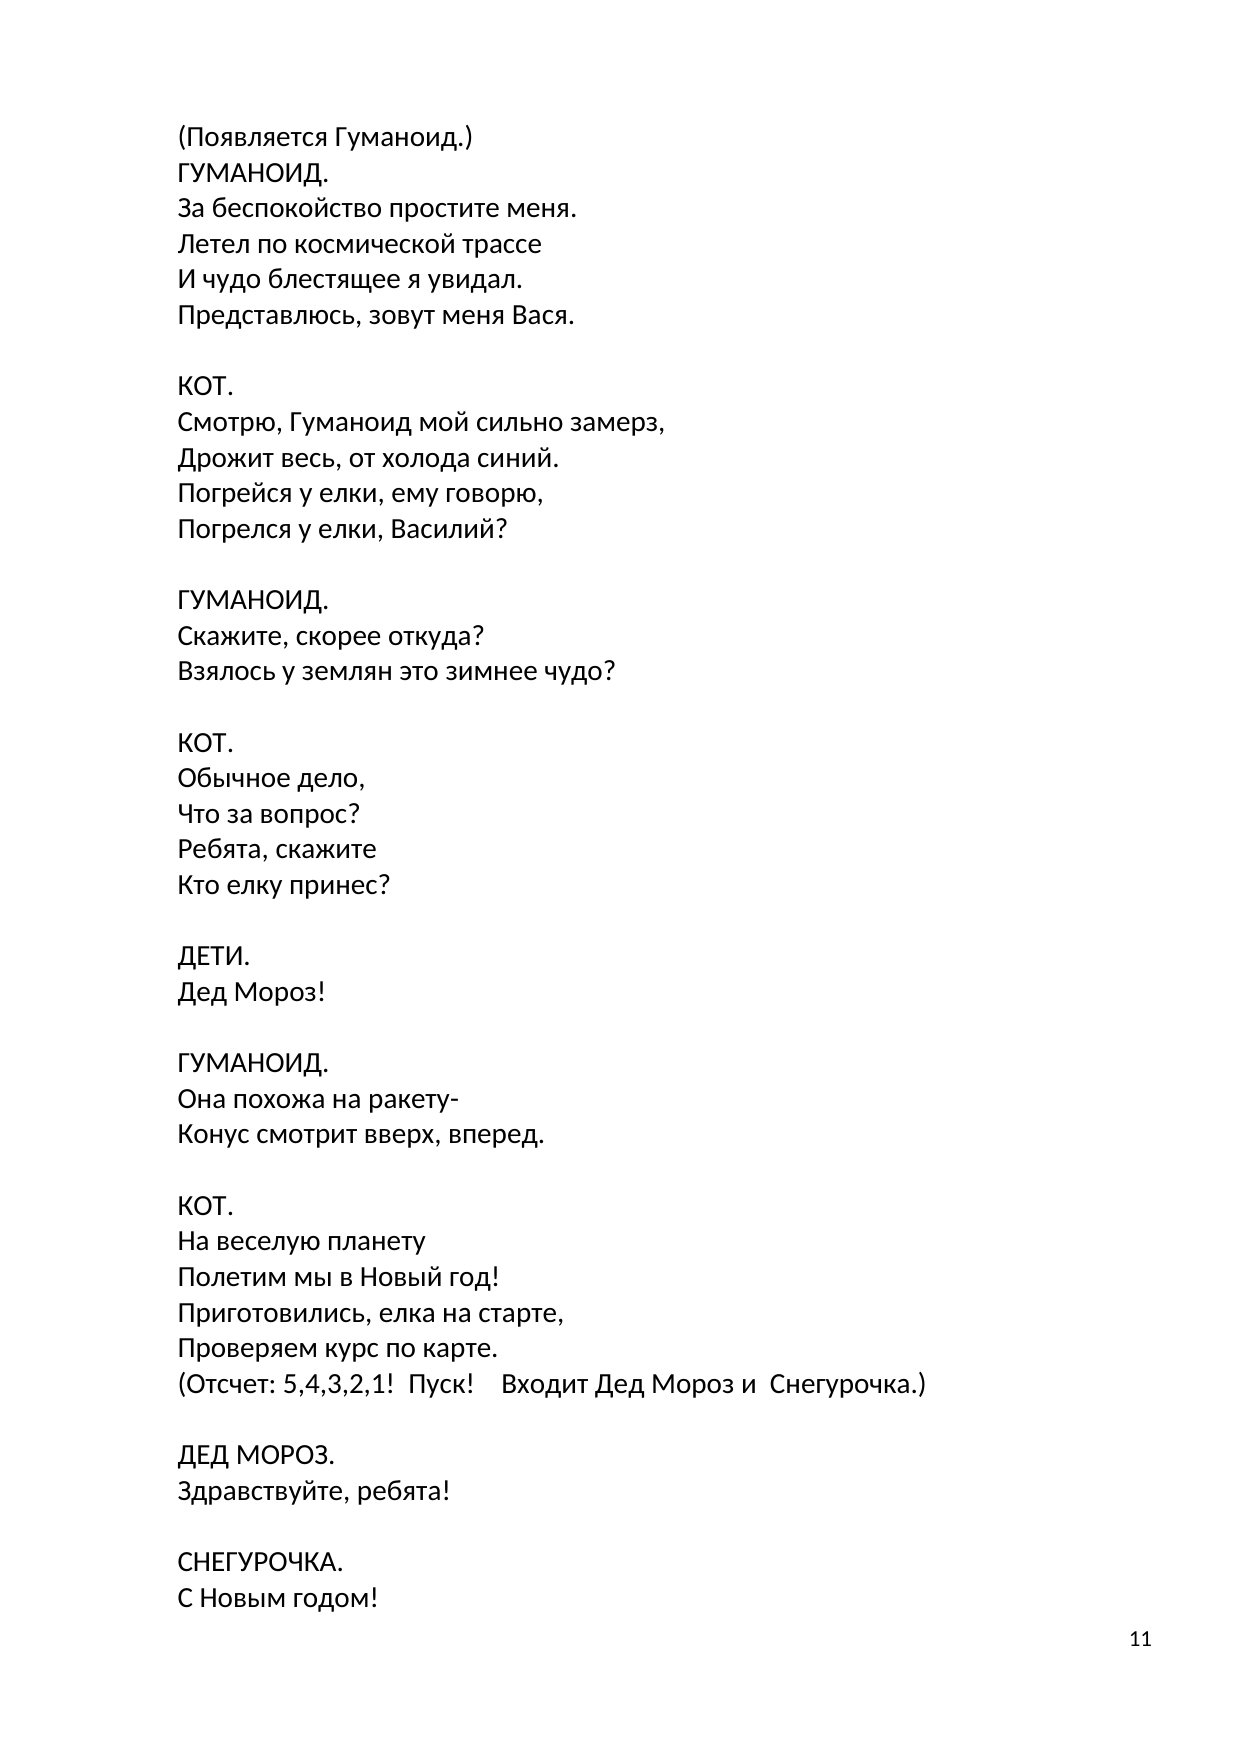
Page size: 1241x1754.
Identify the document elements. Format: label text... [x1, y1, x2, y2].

text Ребята, скажите [177, 831, 1152, 866]
text Погрелся у елки, Василий? [177, 510, 1152, 546]
text Скажите, скорее откуда? [177, 617, 1152, 652]
text На веселую планету [177, 1222, 1152, 1258]
text ГУМАНОИД. [177, 581, 1152, 617]
text За беспокойство простите меня. [177, 189, 1152, 225]
text Что за вопрос? [177, 795, 1152, 831]
text ГУМАНОИД. [177, 154, 1152, 189]
text Она похожа на ракету- [177, 1080, 1152, 1116]
text Полетим мы в Новый год! [177, 1258, 1152, 1294]
text Кто елку принес? [177, 866, 1152, 902]
text Приготовились, елка на старте, [177, 1294, 1152, 1329]
text Дрожит весь, от холода синий. [177, 439, 1152, 474]
text СНЕГУРОЧКА. [177, 1543, 1152, 1579]
text КОТ. [177, 724, 1152, 759]
text Здравствуйте, ребята! [177, 1472, 1152, 1507]
text ДЕД МОРОЗ. [177, 1436, 1152, 1472]
text Проверяем курс по карте. [177, 1329, 1152, 1365]
text Конус смотрит вверх, вперед. [177, 1116, 1152, 1151]
text КОТ. [177, 1187, 1152, 1222]
text Летел по космической трассе [177, 225, 1152, 261]
text С Новым годом! [177, 1579, 1152, 1614]
text Взялось у землян это зимнее чудо? [177, 652, 1152, 688]
text Представлюсь, зовут меня Вася. [177, 296, 1152, 332]
text ДЕТИ. [177, 937, 1152, 973]
text Обычное дело, [177, 759, 1152, 795]
text ГУМАНОИД. [177, 1044, 1152, 1080]
text Дед Мороз! [177, 973, 1152, 1009]
text Погрейся у елки, ему говорю, [177, 474, 1152, 510]
text КОТ. [177, 367, 1152, 403]
text Смотрю, Гуманоид мой сильно замерз, [177, 403, 1152, 439]
text (Появляется Гуманоид.) [177, 118, 1152, 154]
text И чудо блестящее я увидал. [177, 261, 1152, 296]
text (Отсчет: 5,4,3,2,1! Пуск! Входит Дед Мороз и Снегурочка.) [177, 1365, 1152, 1401]
